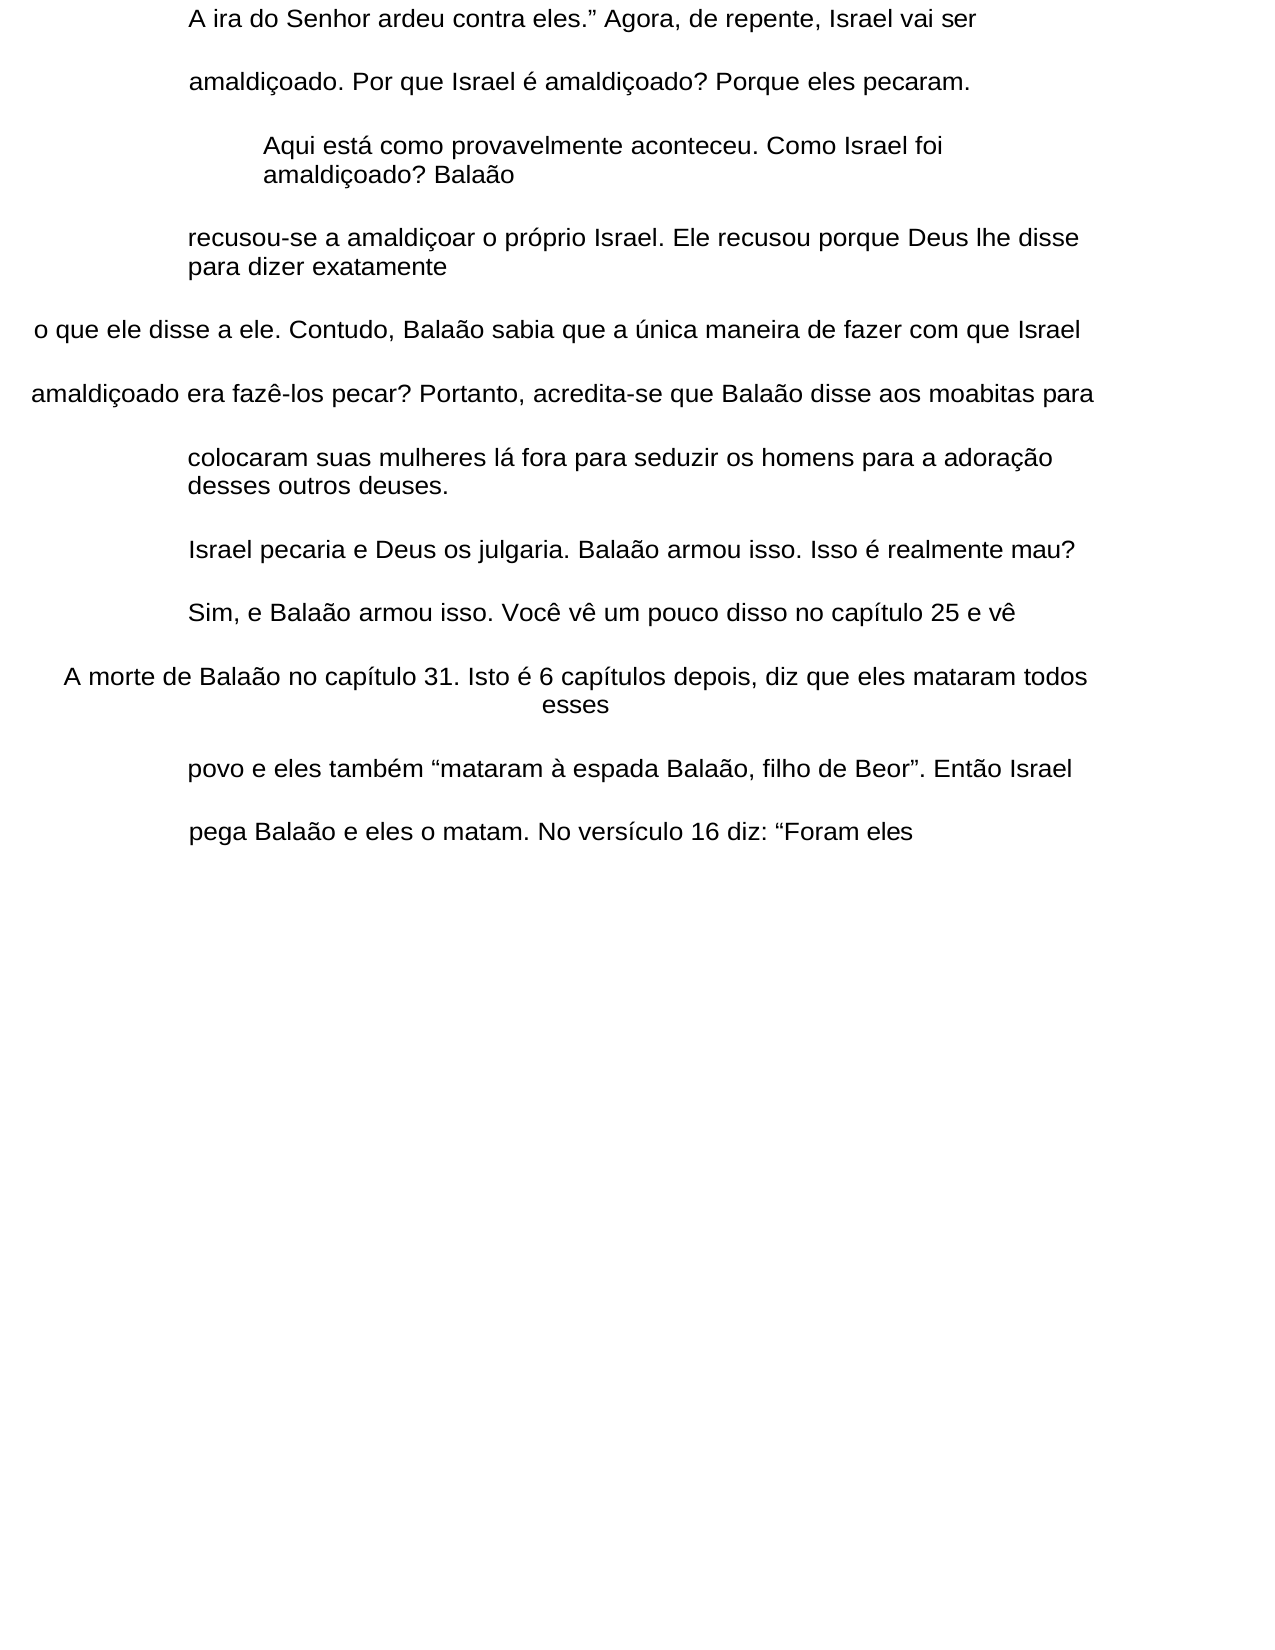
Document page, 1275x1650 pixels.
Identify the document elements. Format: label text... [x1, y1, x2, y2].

text Israel pecaria e Deus os julgaria. Balaão armou isso. Isso é realmente mau? [188, 535, 1100, 564]
text povo e eles também “mataram à espada Balaão, filho de Beor”. Então Israel [187, 754, 1100, 783]
text amaldiçoado. Por que Israel é amaldiçoado? Porque eles pecaram. [188, 67, 1100, 96]
text A ira do Senhor ardeu contra eles.” Agora, de repente, Israel vai ser [188, 4, 1100, 33]
text Aqui está como provavelmente aconteceu. Como Israel foi amaldiçoado? Balaão [263, 131, 1100, 188]
text recusou-se a amaldiçoar o próprio Israel. Ele recusou porque Deus lhe disse para dizer exatamente [188, 223, 1100, 281]
text Sim, e Balaão armou isso. Você vê um pouco disso no capítulo 25 e vê [188, 598, 1100, 627]
text pega Balaão e eles o matam. No versículo 16 diz: “Foram eles [188, 817, 1100, 846]
text amaldiçoado era fazê-los pecar? Portanto, acredita-se que Balaão disse aos moabitas para [25, 379, 1100, 408]
text colocaram suas mulheres lá fora para seduzir os homens para a adoração desses outros deuses. [187, 442, 1100, 500]
text A morte de Balaão no capítulo 31. Isto é 6 capítulos depois, diz que eles mataram todos esses [51, 662, 1100, 719]
text o que ele disse a ele. Contudo, Balaão sabia que a única maneira de fazer com que Israel [19, 315, 1095, 344]
